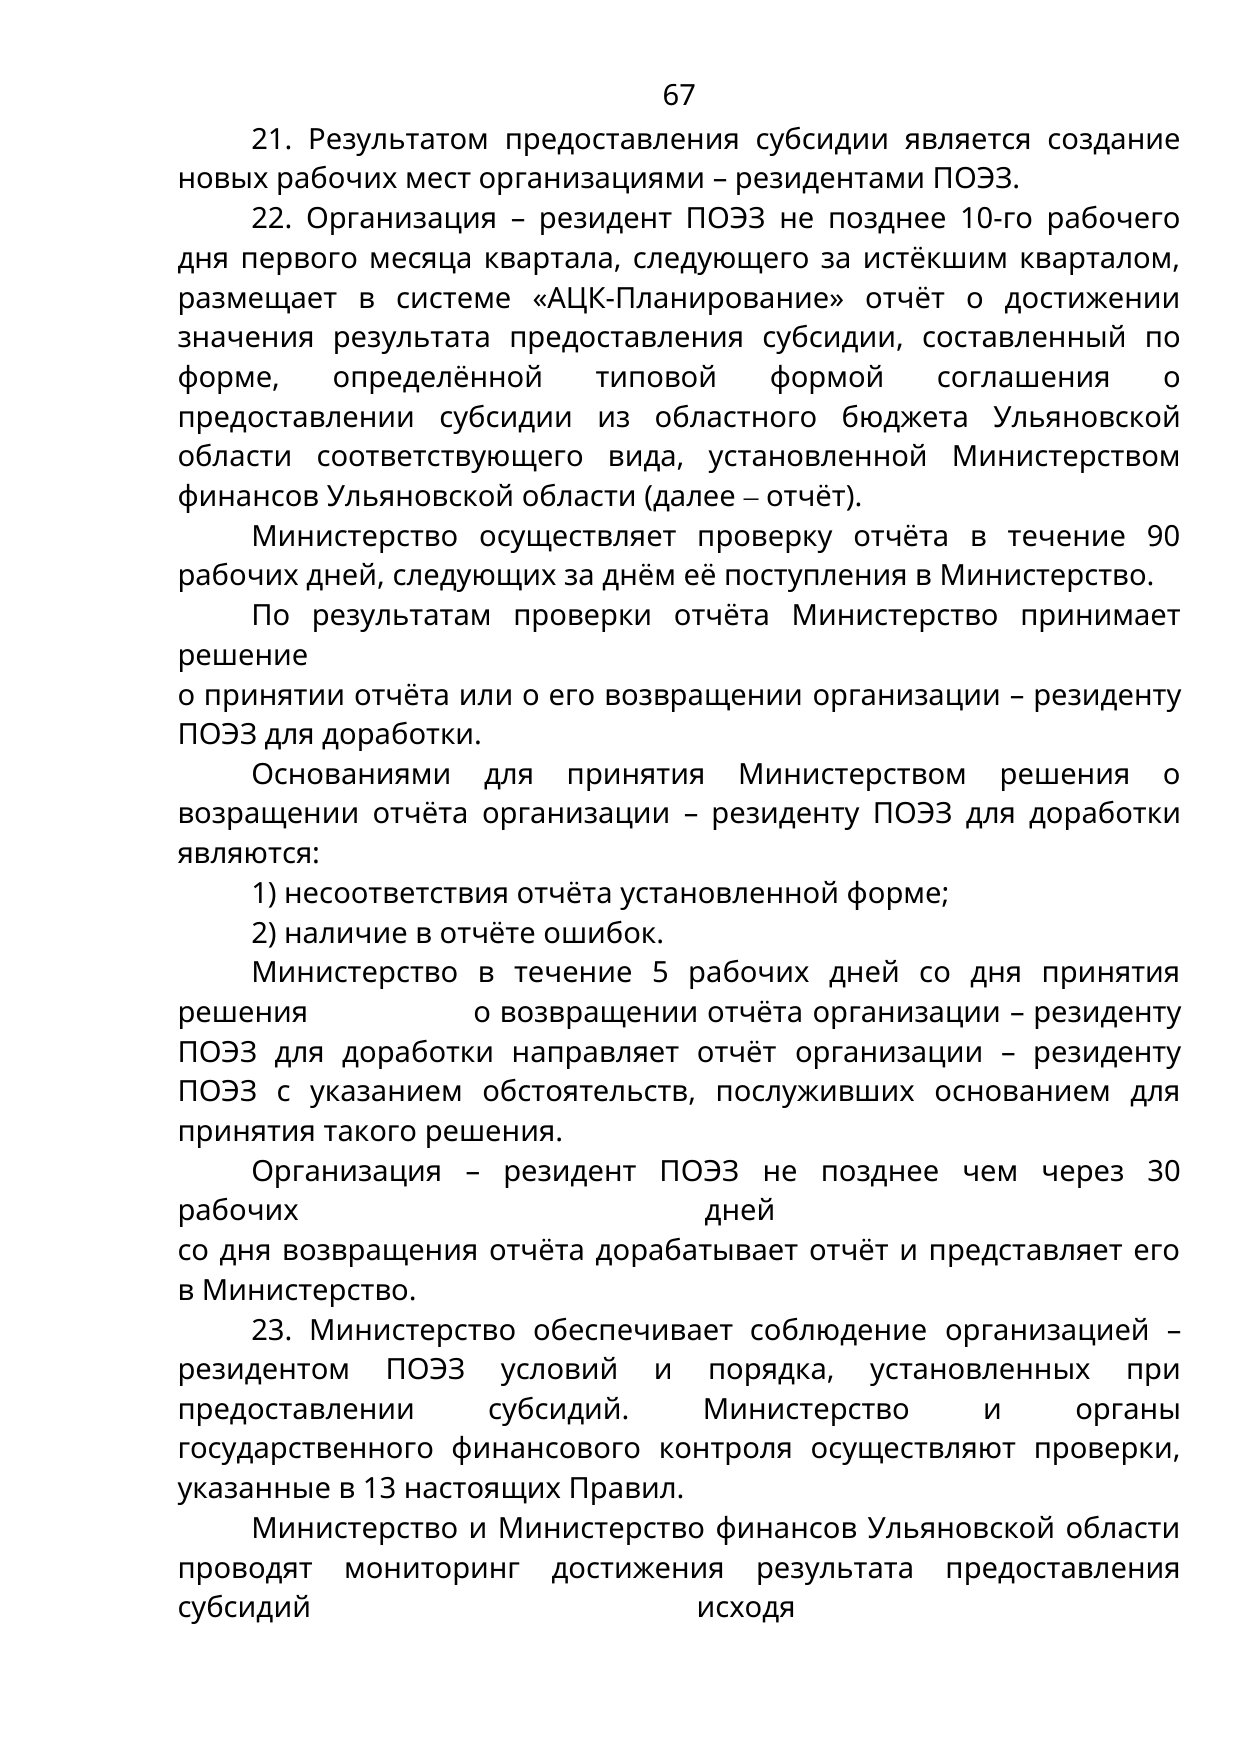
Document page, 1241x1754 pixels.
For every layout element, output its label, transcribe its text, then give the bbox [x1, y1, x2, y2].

text 22. Организация – резидент ПОЭЗ не позднее 10-го рабочего дня первого месяца квартала, следующего за истёкшим кварталом, размещает в системе «АЦК-Планирование» отчёт о достижении значения результата предоставления субсидии, составленный по форме, определённой типовой формой соглашения о предоставлении субсидии из областного бюджета Ульяновской области соответствующего вида, установленной Министерством финансов Ульяновской области (далее – отчёт). [177, 197, 1181, 515]
text Организация – резидент ПОЭЗ не позднее чем через 30 рабочих дней со дня возвращения отчёта дорабатывает отчёт и представляет его в Министерство. [177, 1150, 1181, 1309]
text 1) несоответствия отчёта установленной форме; [177, 872, 1181, 912]
text 2) наличие в отчёте ошибок. [177, 912, 1181, 952]
text Министерство в течение 5 рабочих дней со дня принятия решения о возвращении отчёта организации – резиденту ПОЭЗ для доработки направляет отчёт организации – резиденту ПОЭЗ с указанием обстоятельств, послуживших основанием для принятия такого решения. [177, 952, 1181, 1150]
text 21. Результатом предоставления субсидии является создание новых рабочих мест организациями – резидентами ПОЭЗ. [177, 118, 1181, 197]
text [177, 1507, 1181, 1626]
text 23. Министерство обеспечивает соблюдение организацией – резидентом ПОЭЗ условий и порядка, установленных при предоставлении субсидий. Министерство и органы государственного финансового контроля осуществляют проверки, указанные в 13 настоящих Правил. [177, 1309, 1181, 1507]
text По результатам проверки отчёта Министерство принимает решение о принятии отчёта или о его возвращении организации – резиденту ПОЭЗ для доработки. [177, 594, 1181, 753]
text Основаниями для принятия Министерством решения о возращении отчёта организации – резиденту ПОЭЗ для доработки являются: [177, 753, 1181, 872]
text Министерство осуществляет проверку отчёта в течение 90 рабочих дней, следующих за днём её поступления в Министерство. [177, 515, 1181, 594]
